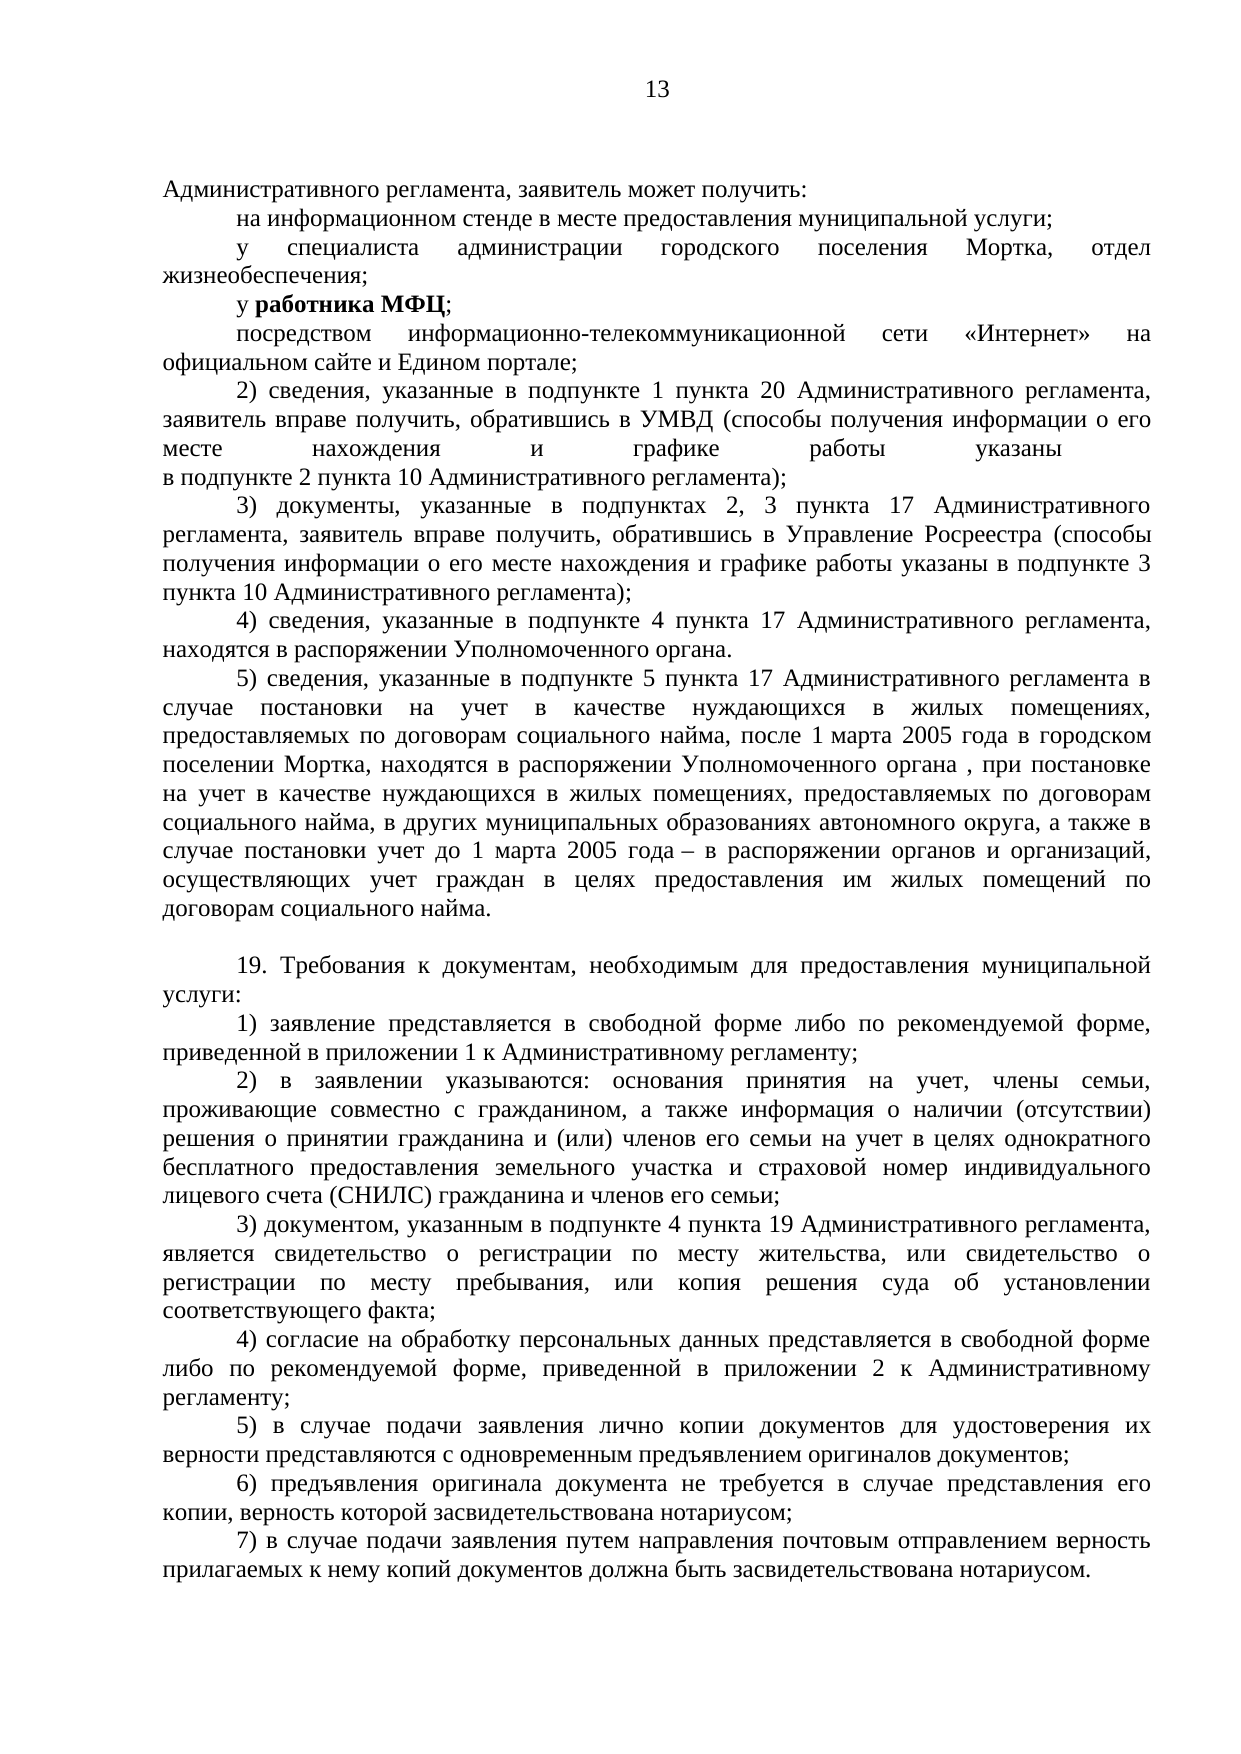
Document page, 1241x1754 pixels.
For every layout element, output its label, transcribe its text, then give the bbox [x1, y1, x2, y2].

text 1) заявление представляется в свободной форме либо по рекомендуемой форме, приведенной в приложении 1 к Административному регламенту; [162, 1008, 1152, 1066]
text 5) в случае подачи заявления лично копии документов для удостоверения их верности представляются с одновременным предъявлением оригиналов документов; [162, 1411, 1152, 1468]
text у работника МФЦ; [162, 289, 1152, 318]
text 7) в случае подачи заявления путем направления почтовым отправлением верность прилагаемых к нему копий документов должна быть засвидетельствована нотариусом. [162, 1526, 1152, 1583]
text 4) согласие на обработку персональных данных представляется в свободной форме либо по рекомендуемой форме, приведенной в приложении 2 к Административному регламенту; [162, 1324, 1152, 1411]
text 4) сведения, указанные в подпункте 4 пункта 17 Административного регламента, находятся в распоряжении Уполномоченного органа. [162, 606, 1152, 663]
text 2) сведения, указанные в подпункте 1 пункта 20 Административного регламента, заявитель вправе получить, обратившись в УМВД (способы получения информации о его месте нахождения и графике работы указаны в подпункте 2 пункта 10 Административного регламента); [162, 376, 1152, 491]
text у специалиста администрации городского поселения Мортка, отдел жизнеобеспечения; [162, 232, 1152, 289]
text на информационном стенде в месте предоставления муниципальной услуги; [162, 203, 1152, 232]
text 6) предъявления оригинала документа не требуется в случае представления его копии, верность которой засвидетельствована нотариусом; [162, 1468, 1152, 1526]
text 3) документы, указанные в подпунктах 2, 3 пункта 17 Административного регламента, заявитель вправе получить, обратившись в Управление Росреестра (способы получения информации о его месте нахождения и графике работы указаны в подпункте 3 пункта 10 Административного регламента); [162, 491, 1152, 606]
text 5) сведения, указанные в подпункте 5 пункта 17 Административного регламента в случае постановки на учет в качестве нуждающихся в жилых помещениях, предоставляемых по договорам социального найма, после 1 марта 2005 года в городском поселении Мортка, находятся в распоряжении Уполномоченного органа , при постановке на учет в качестве нуждающихся в жилых помещениях, предоставляемых по договорам социального найма, в других муниципальных образованиях автономного округа, а также в случае постановки учет до 1 марта 2005 года – в распоряжении органов и организаций, осуществляющих учет граждан в целях предоставления им жилых помещений по договорам социального найма. [162, 663, 1152, 922]
text посредством информационно-телекоммуникационной сети «Интернет» на официальном сайте и Едином портале; [162, 318, 1152, 376]
text 19. Требования к документам, необходимым для предоставления муниципальной услуги: [162, 951, 1152, 1008]
text 2) в заявлении указываются: основания принятия на учет, члены семьи, проживающие совместно с гражданином, а также информация о наличии (отсутствии) решения о принятии гражданина и (или) членов его семьи на учет в целях однократного бесплатного предоставления земельного участка и страховой номер индивидуального лицевого счета (СНИЛС) гражданина и членов его семьи; [162, 1066, 1152, 1209]
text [162, 174, 1152, 203]
text 3) документом, указанным в подпункте 4 пункта 19 Административного регламента, является свидетельство о регистрации по месту жительства, или свидетельство о регистрации по месту пребывания, или копия решения суда об установлении соответствующего факта; [162, 1209, 1152, 1324]
